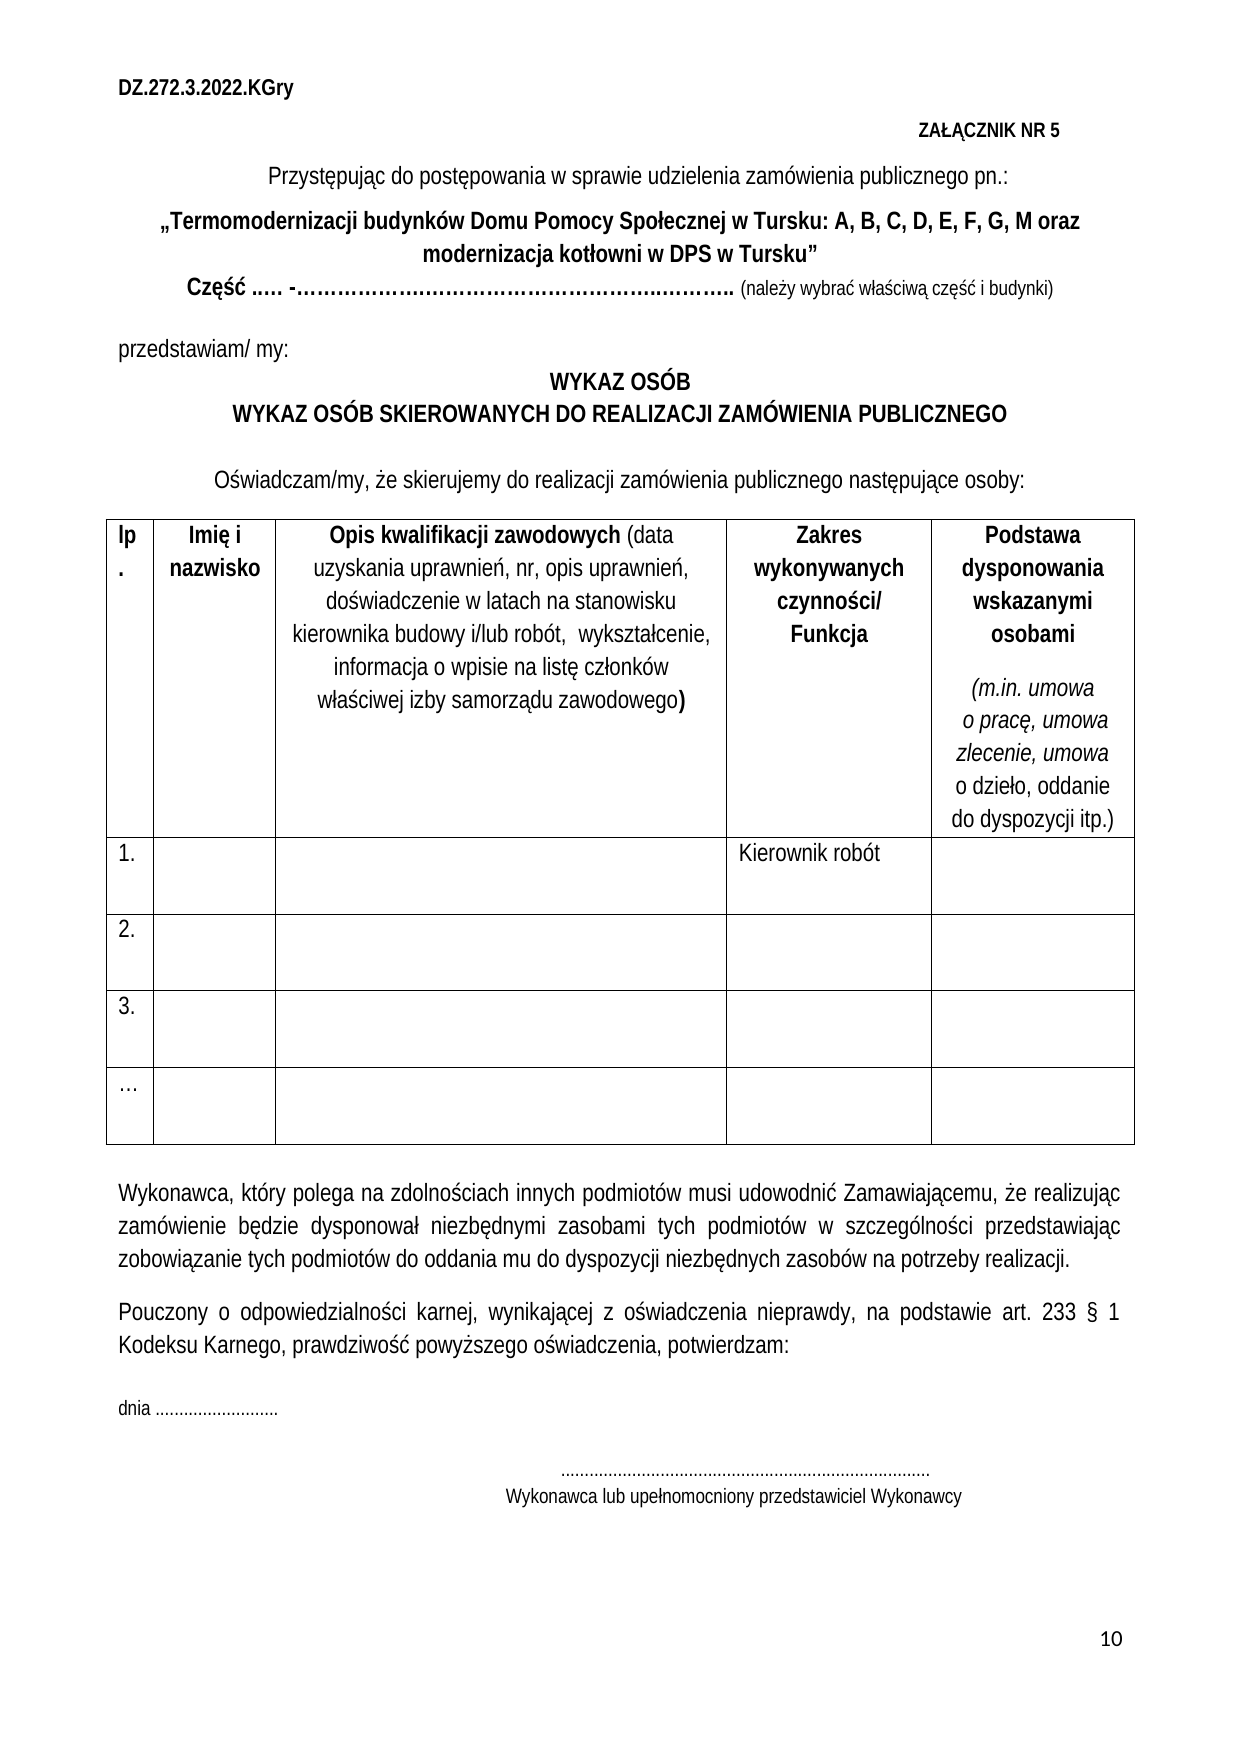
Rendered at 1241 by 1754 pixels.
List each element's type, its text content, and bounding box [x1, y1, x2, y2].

text Przystępując do postępowania w sprawie udzielenia zamówienia publicznego pn.: [156, 161, 1122, 189]
table_cell 3. [107, 991, 153, 1067]
text ZAŁĄCZNIK NR 5 [782, 118, 1122, 142]
table_header Opis kwalifikacji zawodowych (data uzyskania uprawnień, nr, opis uprawnień, doświadczenie w latach na stanowisku kierownika budowy i/lub robót, wykształcenie, informacja o wpisie na listę członków właściwej izby samorządu zawodowego) [276, 520, 726, 837]
table_cell [276, 1068, 726, 1144]
text WYKAZ OSÓB SKIEROWANYCH DO REALIZACJI ZAMÓWIENIA PUBLICZNEGO [118, 399, 1122, 428]
text Wykonawca lub upełnomocniony przedstawiciel Wykonawcy [487, 1484, 1122, 1508]
table_cell [276, 838, 726, 913]
text .............................................................................. [118, 1456, 1122, 1480]
table_cell [727, 991, 931, 1067]
table_header Podstawa dysponowania wskazanymi osobami (m.in. umowa o pracę, umowa zlecenie, umowa o dzieło, oddanie do dyspozycji itp.) [932, 520, 1134, 837]
table_cell 2. [107, 915, 153, 990]
text WYKAZ OSÓB [118, 366, 1122, 395]
table_cell [932, 915, 1134, 990]
text „Termomodernizacji budynków Domu Pomocy Społecznej w Tursku: A, B, C, D, E, F, G, M oraz modernizacja kotłowni w DPS w Tursku” [118, 206, 1122, 268]
table_cell [932, 838, 1134, 913]
table_cell 1. [107, 838, 153, 913]
text Pouczony o odpowiedzialności karnej, wynikającej z oświadczenia nieprawdy, na podstawie art. 233 § 1 Kodeksu Karnego, prawdziwość powyższego oświadczenia, potwierdzam: [118, 1297, 1122, 1359]
text Oświadczam/my, że skierujemy do realizacji zamówienia publicznego następujące osoby: [118, 465, 1122, 494]
text Wykonawca, który polega na zdolnościach innych podmiotów musi udowodnić Zamawiającemu, że realizując zamówienie będzie dysponował niezbędnymi zasobami tych podmiotów w szczególności przedstawiając zobowiązanie tych podmiotów do oddania mu do dyspozycji niezbędnych zasobów na potrzeby realizacji. [118, 1178, 1122, 1272]
text dnia .......................... [118, 1396, 1122, 1420]
table_header Imię i nazwisko [154, 520, 275, 837]
table_cell [154, 838, 275, 913]
table_header Zakres wykonywanych czynności/ Funkcja [727, 520, 931, 837]
text przedstawiam/ my: [118, 333, 1122, 362]
table_cell [727, 1068, 931, 1144]
table_header lp. [107, 520, 153, 837]
table_cell [154, 915, 275, 990]
table_cell [154, 991, 275, 1067]
table_cell … [107, 1068, 153, 1144]
table_cell [276, 915, 726, 990]
table_cell [932, 1068, 1134, 1144]
text Część ..… -……………….……………………………..……….. (należy wybrać właściwą część i budynki) [118, 272, 1122, 301]
table_cell [727, 915, 931, 990]
table_cell Kierownik robót [727, 838, 931, 913]
table_cell [932, 991, 1134, 1067]
table_cell [276, 991, 726, 1067]
table_cell [154, 1068, 275, 1144]
